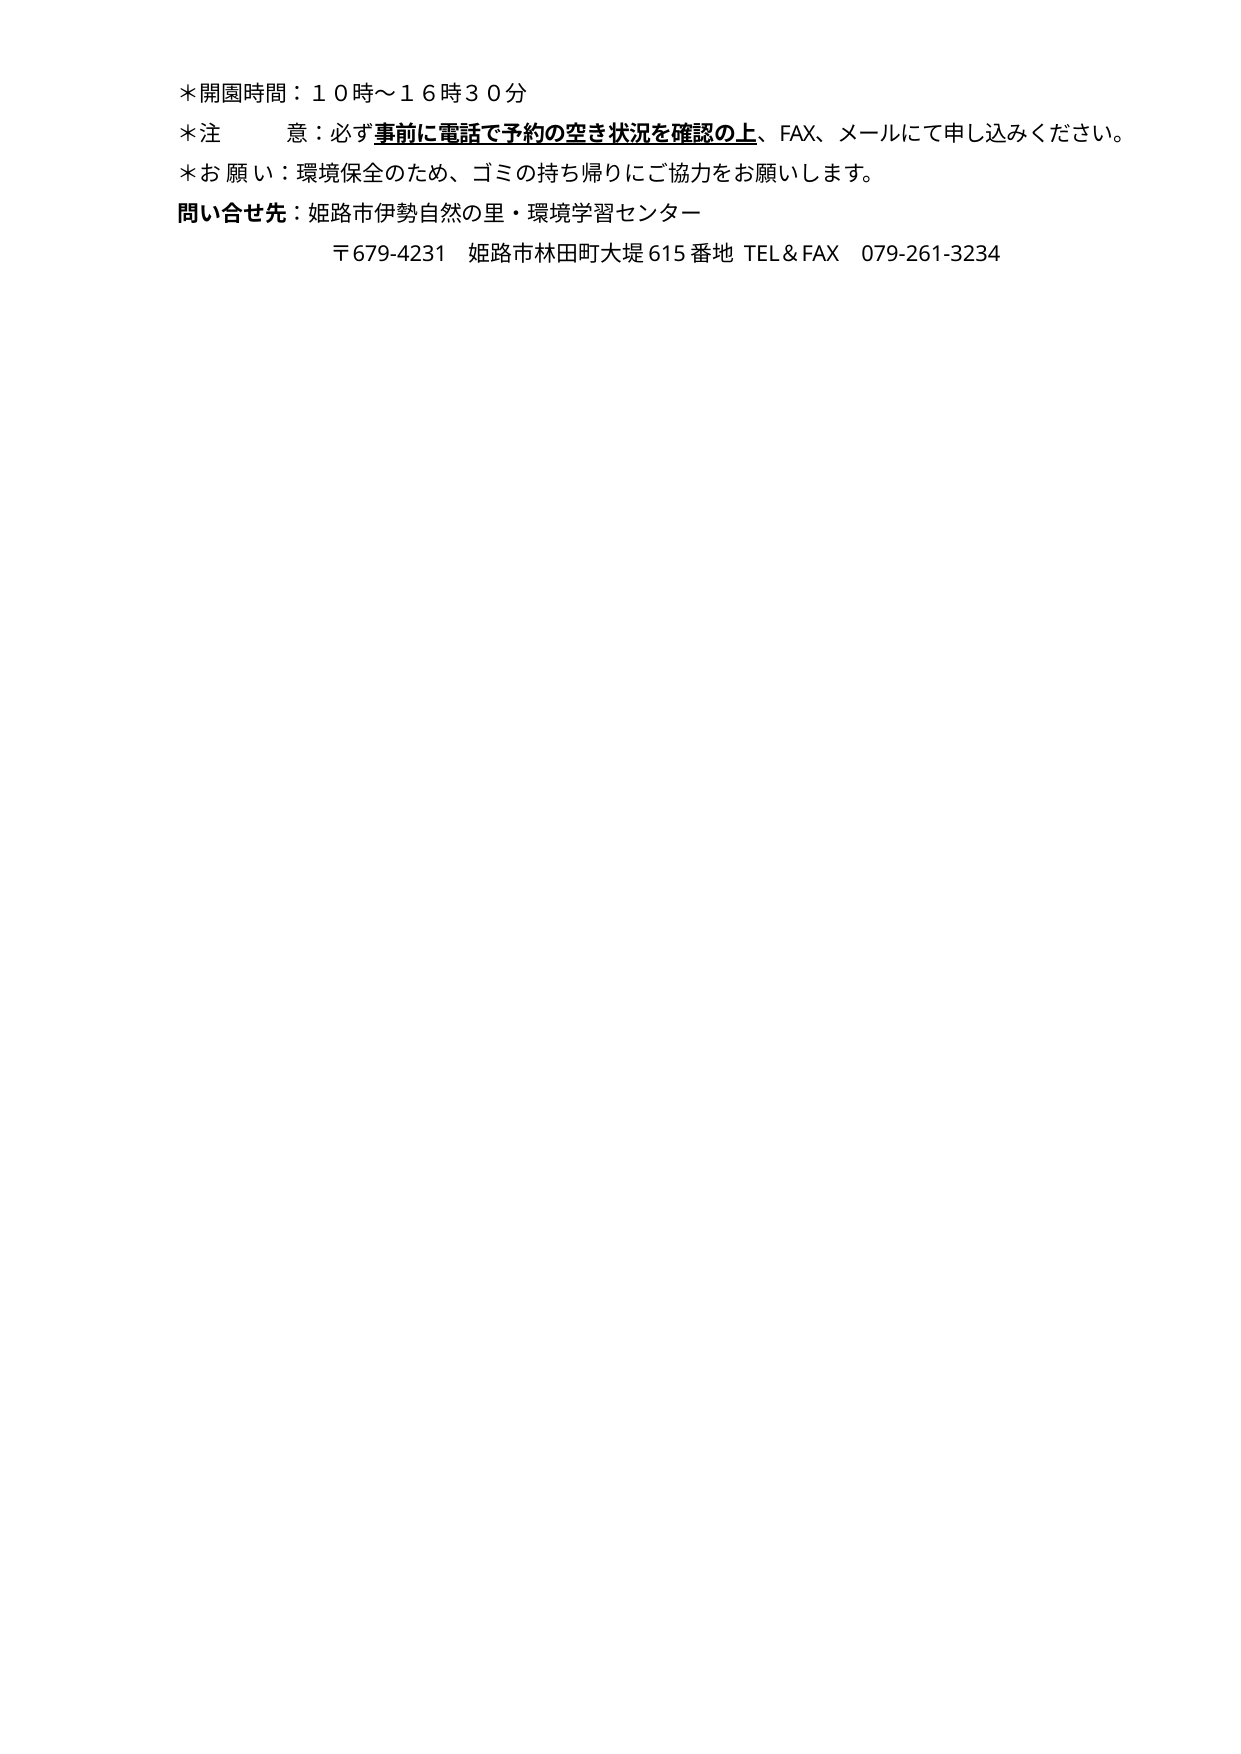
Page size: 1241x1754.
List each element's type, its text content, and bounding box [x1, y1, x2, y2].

text 問い合せ先：姫路市伊勢自然の里・環境学習センター [177, 194, 1106, 229]
text ＊お 願 い：環境保全のため、ゴミの持ち帰りにご協力をお願いします。 [177, 154, 1106, 189]
text ＊注 意：必ず事前に電話で予約の空き状況を確認の上、FAX、メールにて申し込みください。 [177, 114, 1143, 150]
text 〒679-4231 姫路市林田町大堤615番地 TEL＆FAX 079-261-3234 [177, 234, 1167, 269]
text ＊開園時間：１０時～１６時３０分 [177, 74, 1143, 110]
